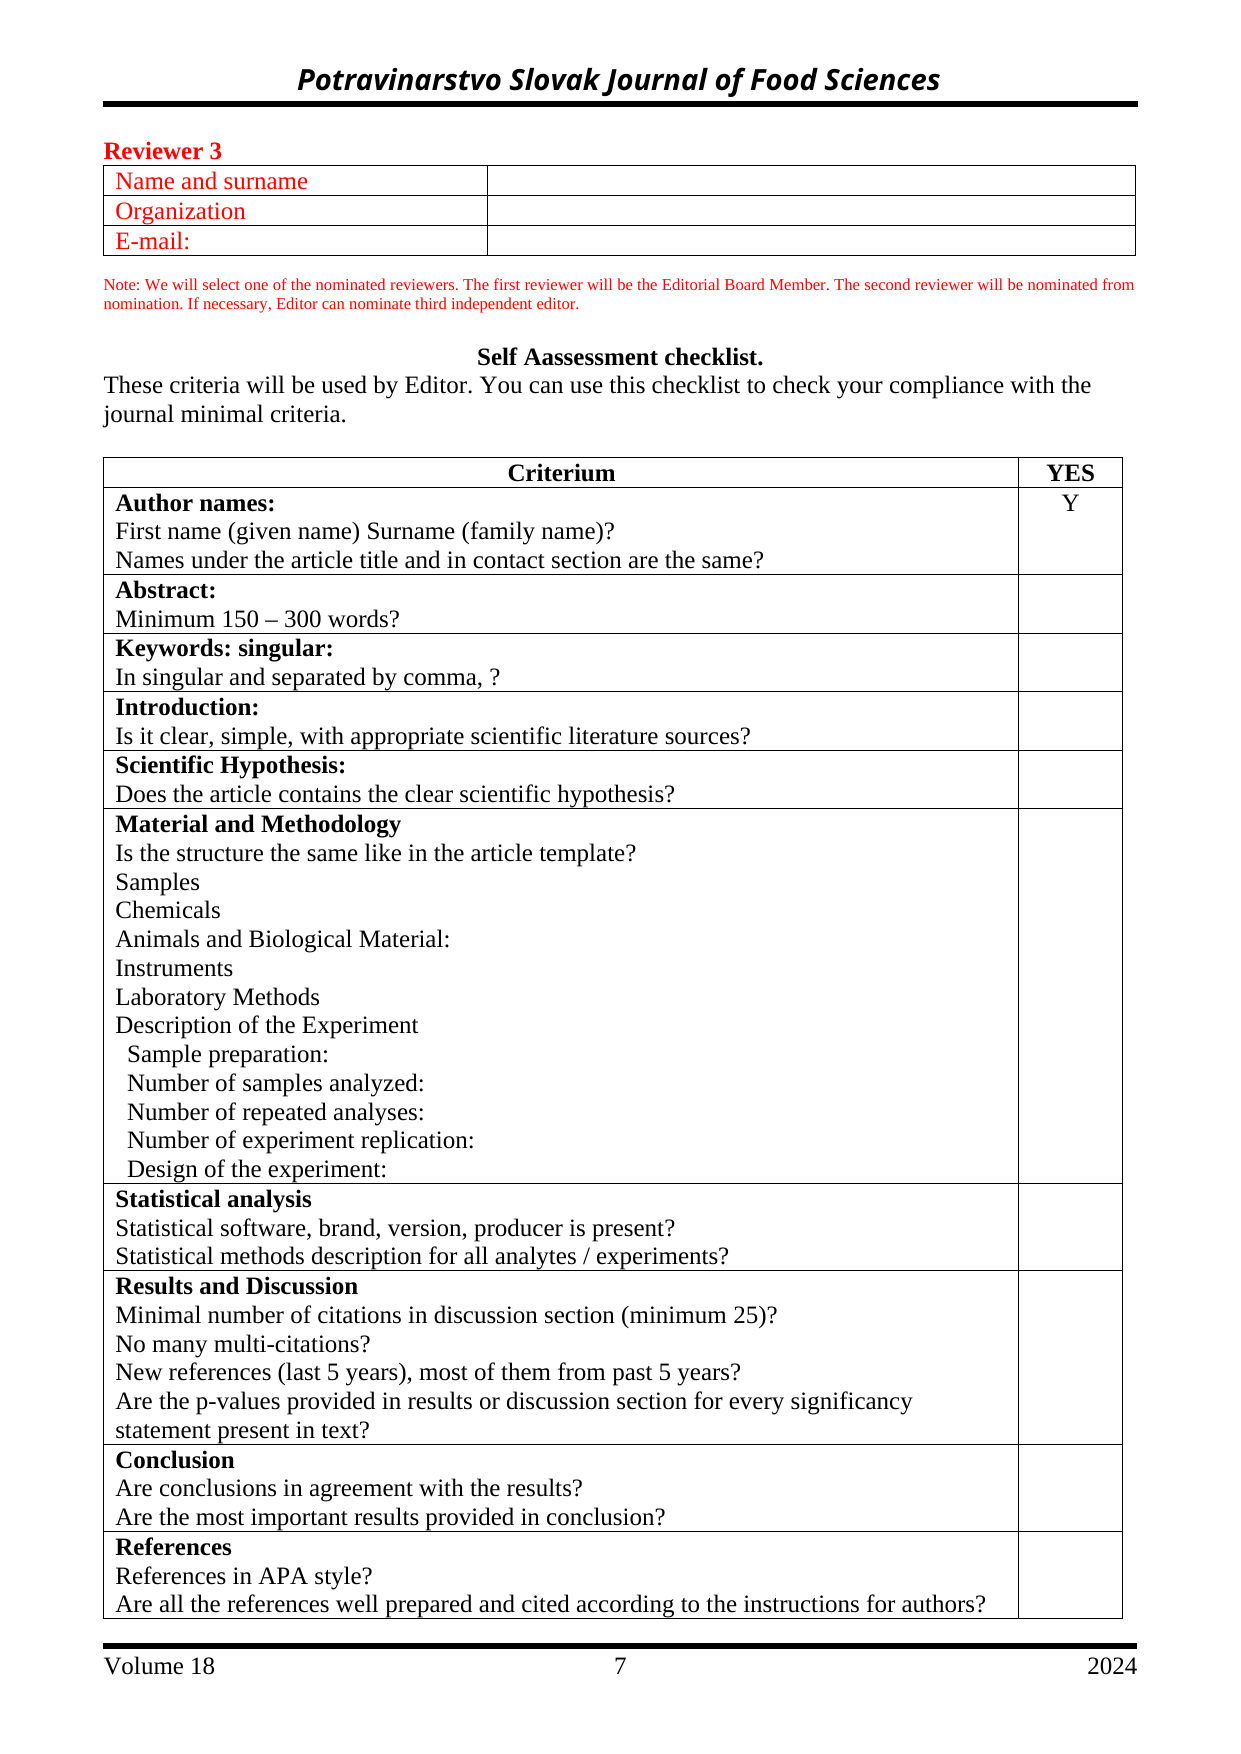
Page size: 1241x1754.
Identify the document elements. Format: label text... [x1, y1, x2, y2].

text These criteria will be used by Editor. You can use this checklist to check your compliance with the journal minimal criteria. [103, 371, 1137, 428]
table_cell Material and Methodology Is the structure the same like in the article template? Samples Chemicals Animals and Biological Material: Instruments Laboratory Methods Description of the Experiment Sample preparation: Number of samples analyzed: Number of repeated analyses: Number of experiment replication: Design of the experiment: [104, 809, 1018, 1183]
table_header [488, 166, 1135, 195]
table_header Name and surname [104, 166, 487, 195]
table_cell [488, 226, 1135, 254]
table_cell [488, 196, 1135, 225]
table_cell [1019, 1445, 1122, 1531]
table_cell [1019, 1532, 1122, 1618]
table_cell [1019, 575, 1122, 632]
text Note: We will select one of the nominated reviewers. The first reviewer will be the Editorial Board Member. The second reviewer will be nominated from nomination. If necessary, Editor can nominate third independent editor. [103, 275, 1137, 313]
table_cell [1019, 634, 1122, 691]
table_cell Scientific Hypothesis: Does the article contains the clear scientific hypothesis? [104, 751, 1018, 808]
table_cell [1019, 1184, 1122, 1270]
table_cell Abstract: Minimum 150 – 300 words? [104, 575, 1018, 632]
table_cell E-mail: [104, 226, 487, 254]
table_header Criterium [104, 458, 1018, 487]
table_cell [1019, 692, 1122, 749]
table_cell Author names: First name (given name) Surname (family name)? Names under the article title and in contact section are the same? [104, 488, 1018, 574]
table_cell References References in APA style? Are all the references well prepared and cited according to the instructions for authors? [104, 1532, 1018, 1618]
table_header YES [1019, 458, 1122, 487]
table_cell [1019, 809, 1122, 1183]
table_cell [1019, 751, 1122, 808]
table_cell Statistical analysis Statistical software, brand, version, producer is present? Statistical methods description for all analytes / experiments? [104, 1184, 1018, 1270]
table_cell [1019, 1271, 1122, 1444]
table_cell Organization [104, 196, 487, 225]
text Reviewer 3 [103, 136, 1137, 165]
table_cell Keywords: singular: In singular and separated by comma, ? [104, 634, 1018, 691]
table_cell Introduction: Is it clear, simple, with appropriate scientific literature sources? [104, 692, 1018, 749]
text Self Aassessment checklist. [103, 342, 1137, 371]
table_cell Y [1019, 488, 1122, 574]
table_cell Results and Discussion Minimal number of citations in discussion section (minimum 25)? No many multi-citations? New references (last 5 years), most of them from past 5 years? Are the p-values provided in results or discussion section for every significancy statement present in text? [104, 1271, 1018, 1444]
table_cell Conclusion Are conclusions in agreement with the results? Are the most important results provided in conclusion? [104, 1445, 1018, 1531]
